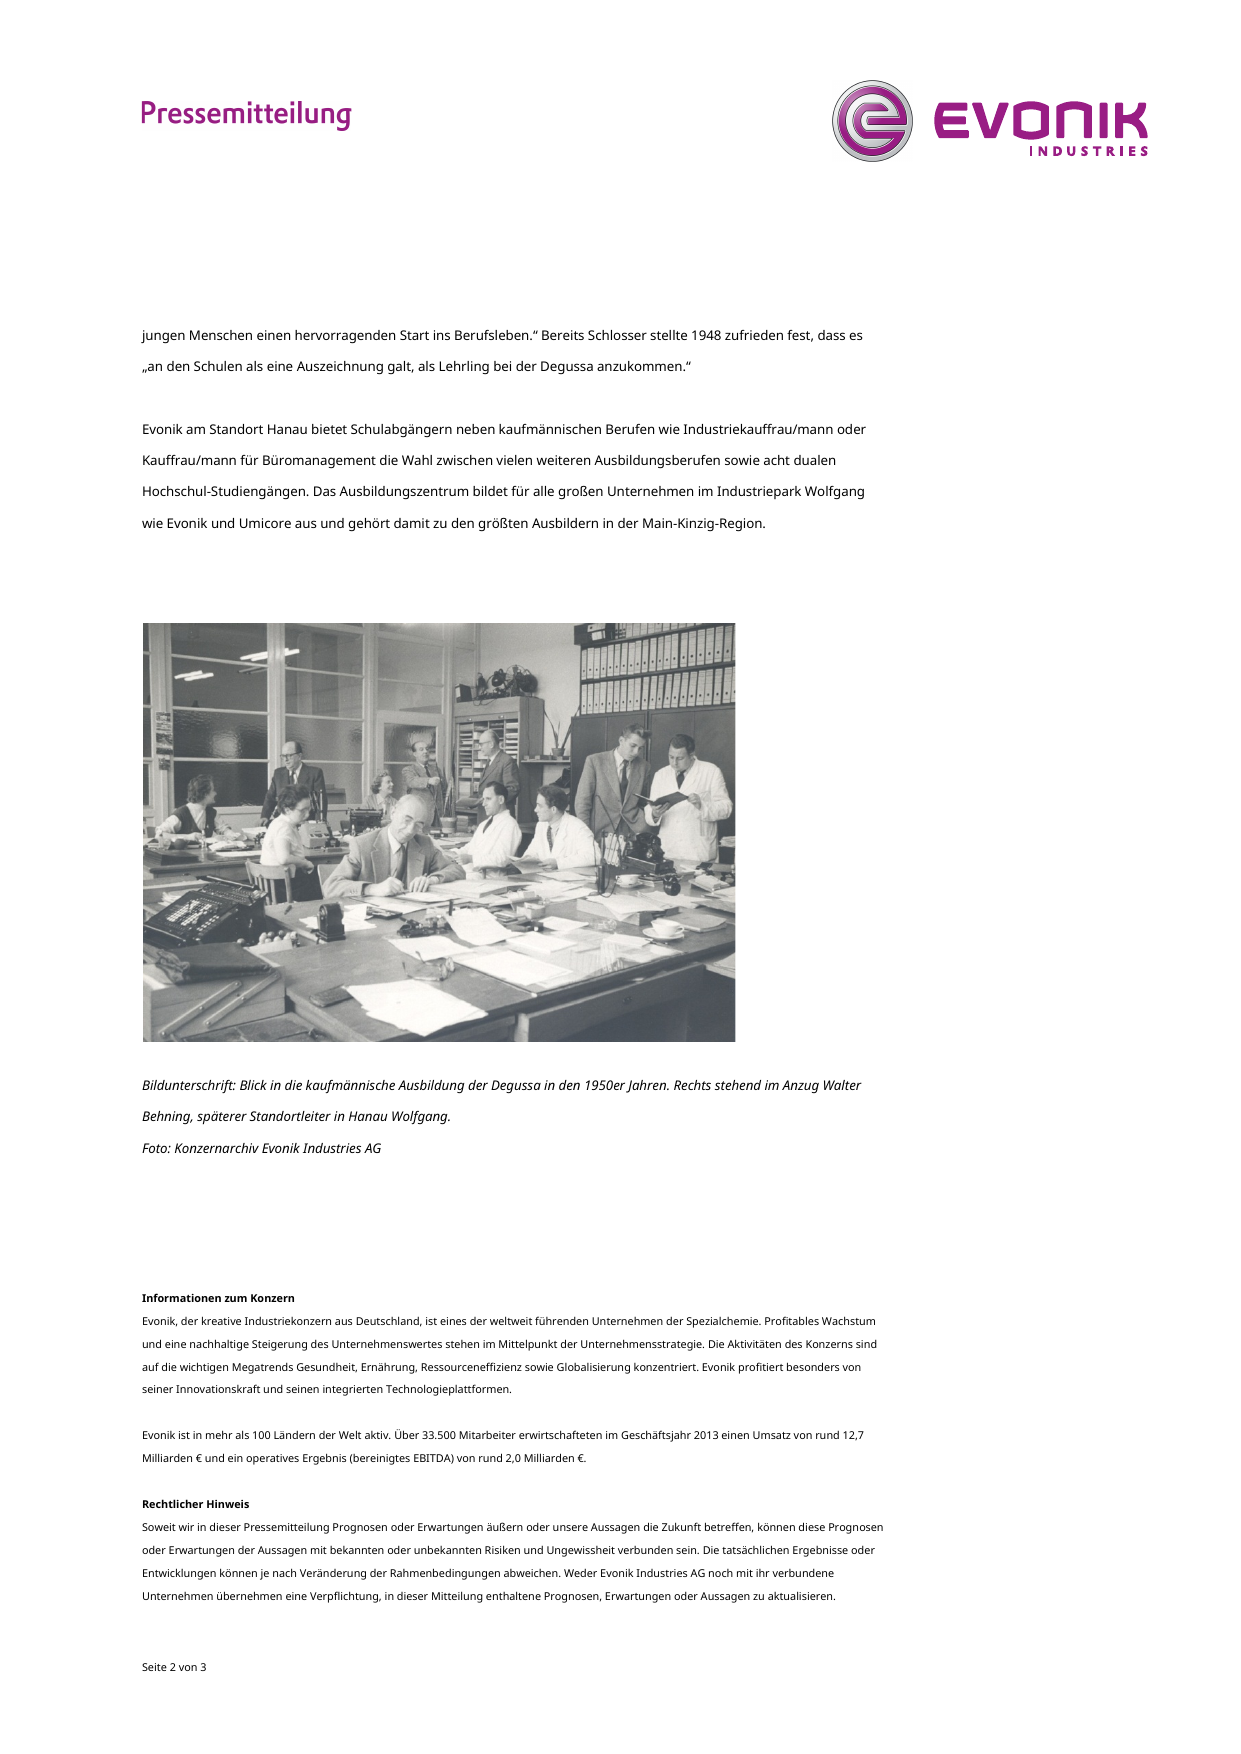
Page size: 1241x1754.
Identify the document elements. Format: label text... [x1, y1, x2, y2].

text Soweit wir in dieser Pressemitteilung Prognosen oder Erwartungen äußern oder unsere Aussagen die Zukunft betreffen, können diese Prognosen oder Erwartungen der Aussagen mit bekannten oder unbekannten Risiken und Ungewissheit verbunden sein. Die tatsächlichen Ergebnisse oder Entwicklungen können je nach Veränderung der Rahmenbedingungen abweichen. Weder Evonik Industries AG noch mit ihr verbundene Unternehmen übernehmen eine Verpflichtung, in dieser Mitteilung enthaltene Prognosen, Erwartungen oder Aussagen zu aktualisieren. [142, 1511, 886, 1602]
picture [832, 80, 913, 162]
picture [143, 623, 736, 1042]
text Evonik am Standort Hanau bietet Schulabgängern neben kaufmännischen Berufen wie Industriekauffrau/mann oder Kauffrau/mann für Büromanagement die Wahl zwischen vielen weiteren Ausbildungsberufen sowie acht dualen Hochschul-Studiengängen. Das Ausbildungszentrum bildet für alle großen Unternehmen im Industriepark Wolfgang wie Evonik und Umicore aus und gehört damit zu den größten Ausbildern in der Main-Kinzig-Region. [142, 407, 877, 532]
text Evonik ist in mehr als 100 Ländern der Welt aktiv. Über 33.500 Mitarbeiter erwirtschafteten im Geschäftsjahr 2013 einen Umsatz von rund 12,7 Milliarden € und ein operatives Ergebnis (bereinigtes EBITDA) von rund 2,0 Milliarden €. [142, 1419, 886, 1465]
text Rechtlicher Hinweis [142, 1488, 886, 1511]
picture [141, 101, 352, 131]
text Bildunterschrift: Blick in die kaufmännische Ausbildung der Degussa in den 1950er Jahren. Rechts stehend im Anzug Walter Behning, späterer Standortleiter in Hanau Wolfgang. Foto: Konzernarchiv Evonik Industries AG [142, 1063, 877, 1157]
text Evonik, der kreative Industriekonzern aus Deutschland, ist eines der weltweit führenden Unternehmen der Spezialchemie. Profitables Wachstum und eine nachhaltige Steigerung des Unternehmenswertes stehen im Mittelpunkt der Unternehmensstrategie. Die Aktivitäten des Konzerns sind auf die wichtigen Megatrends Gesundheit, Ernährung, Ressourceneffizienz sowie Globalisierung konzentriert. Evonik profitiert besonders von seiner Innovationskraft und seinen integrierten Technologieplattformen. [142, 1304, 886, 1396]
text Informationen zum Konzern [142, 1282, 886, 1304]
